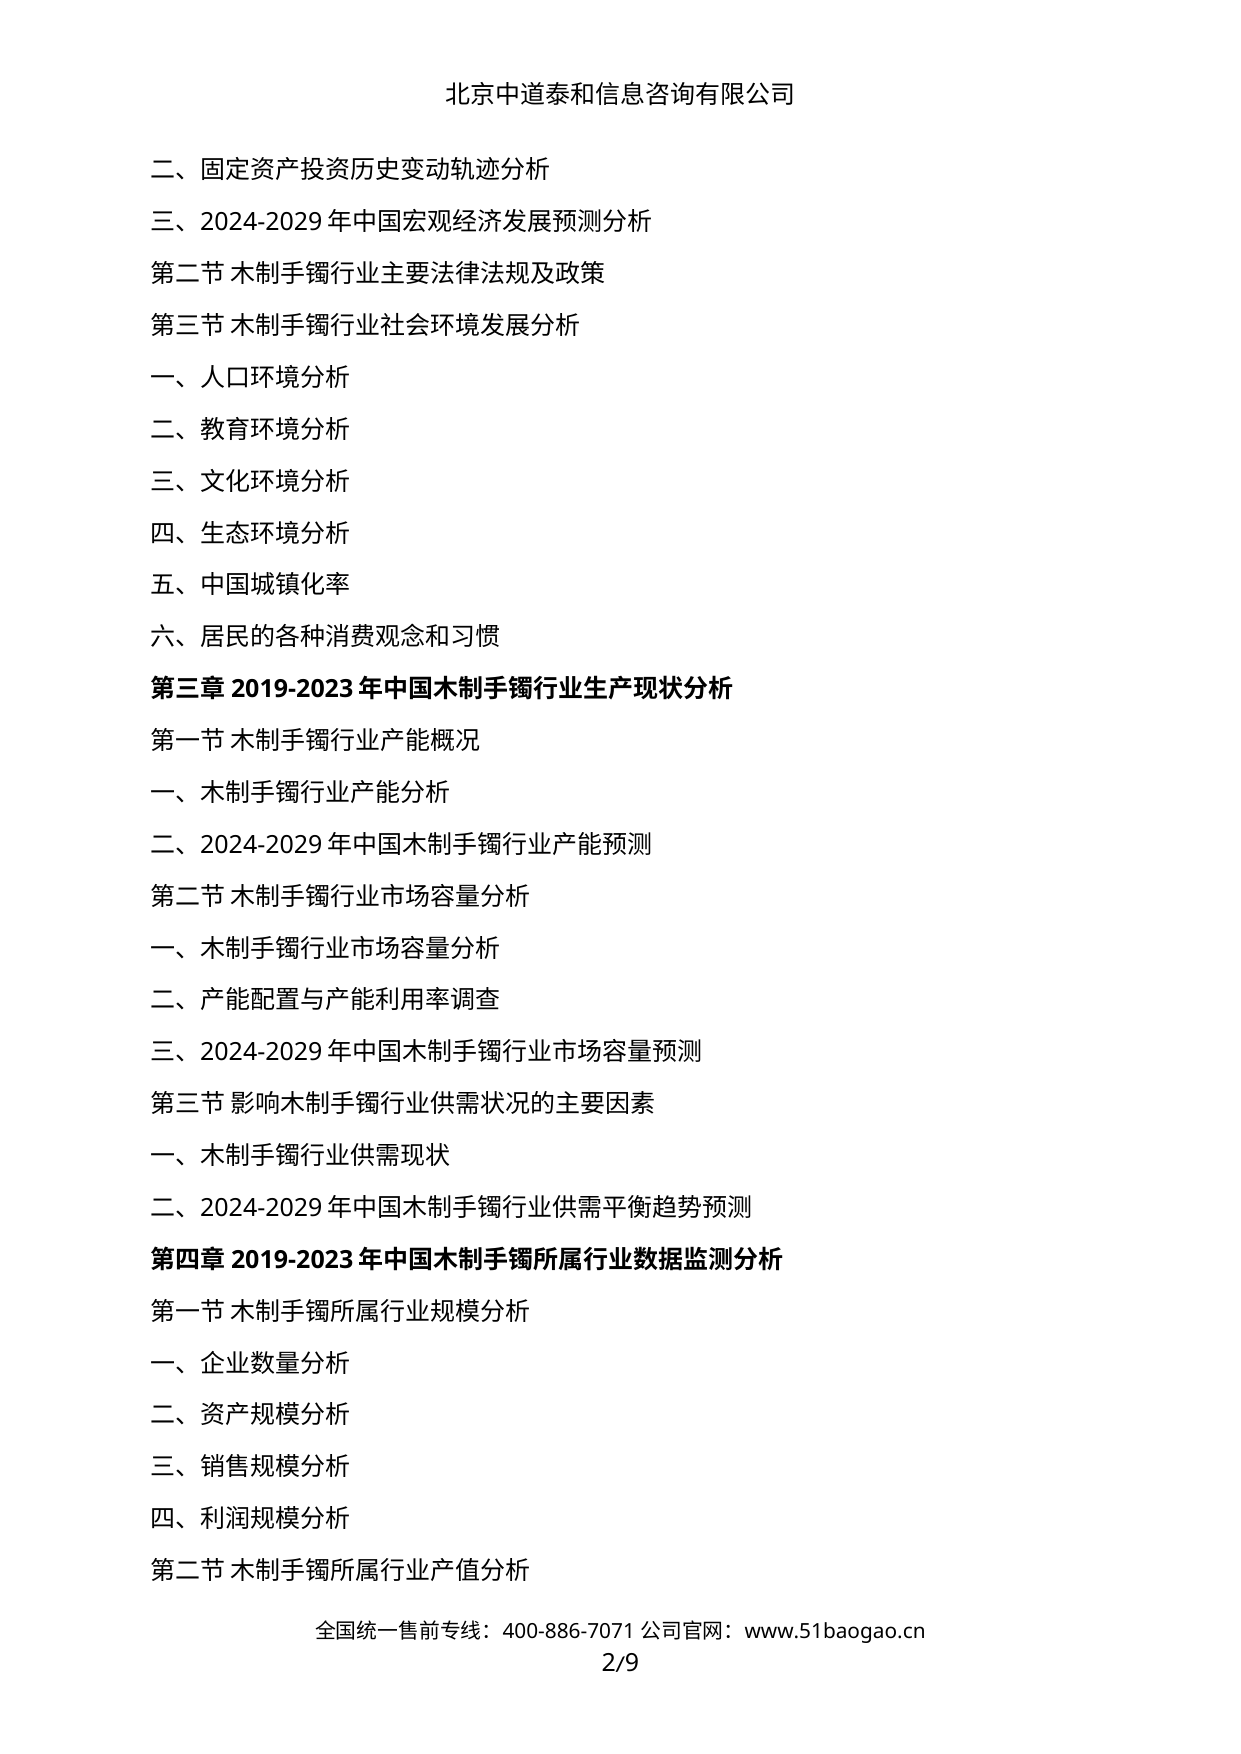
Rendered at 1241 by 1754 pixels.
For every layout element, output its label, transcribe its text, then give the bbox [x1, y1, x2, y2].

text 第三节 木制手镯行业社会环境发展分析 [150, 306, 1090, 342]
text 四、生态环境分析 [150, 513, 1090, 549]
text 三、2024-2029年中国宏观经济发展预测分析 [150, 202, 1090, 238]
text 第二节 木制手镯行业市场容量分析 [150, 876, 1090, 912]
text 二、教育环境分析 [150, 409, 1090, 446]
text 一、木制手镯行业市场容量分析 [150, 928, 1090, 964]
text 第二节 木制手镯所属行业产值分析 [150, 1551, 1090, 1587]
text 一、木制手镯行业供需现状 [150, 1136, 1090, 1172]
text 一、企业数量分析 [150, 1343, 1090, 1379]
text 一、木制手镯行业产能分析 [150, 772, 1090, 809]
text 第三章 2019-2023年中国木制手镯行业生产现状分析 [150, 669, 1090, 705]
text 三、销售规模分析 [150, 1447, 1090, 1483]
text 二、固定资产投资历史变动轨迹分析 [150, 150, 1090, 186]
text 三、文化环境分析 [150, 461, 1090, 497]
text 二、资产规模分析 [150, 1395, 1090, 1431]
text 第一节 木制手镯行业产能概况 [150, 721, 1090, 757]
text 二、2024-2029年中国木制手镯行业供需平衡趋势预测 [150, 1187, 1090, 1224]
text 第三节 影响木制手镯行业供需状况的主要因素 [150, 1084, 1090, 1120]
text 二、产能配置与产能利用率调查 [150, 980, 1090, 1016]
text 四、利润规模分析 [150, 1499, 1090, 1535]
text 第一节 木制手镯所属行业规模分析 [150, 1291, 1090, 1327]
text 三、2024-2029年中国木制手镯行业市场容量预测 [150, 1032, 1090, 1068]
text 一、人口环境分析 [150, 357, 1090, 394]
text 第四章 2019-2023年中国木制手镯所属行业数据监测分析 [150, 1239, 1090, 1276]
text 六、居民的各种消费观念和习惯 [150, 617, 1090, 653]
text 五、中国城镇化率 [150, 565, 1090, 601]
text 二、2024-2029年中国木制手镯行业产能预测 [150, 824, 1090, 861]
text 第二节 木制手镯行业主要法律法规及政策 [150, 254, 1090, 290]
